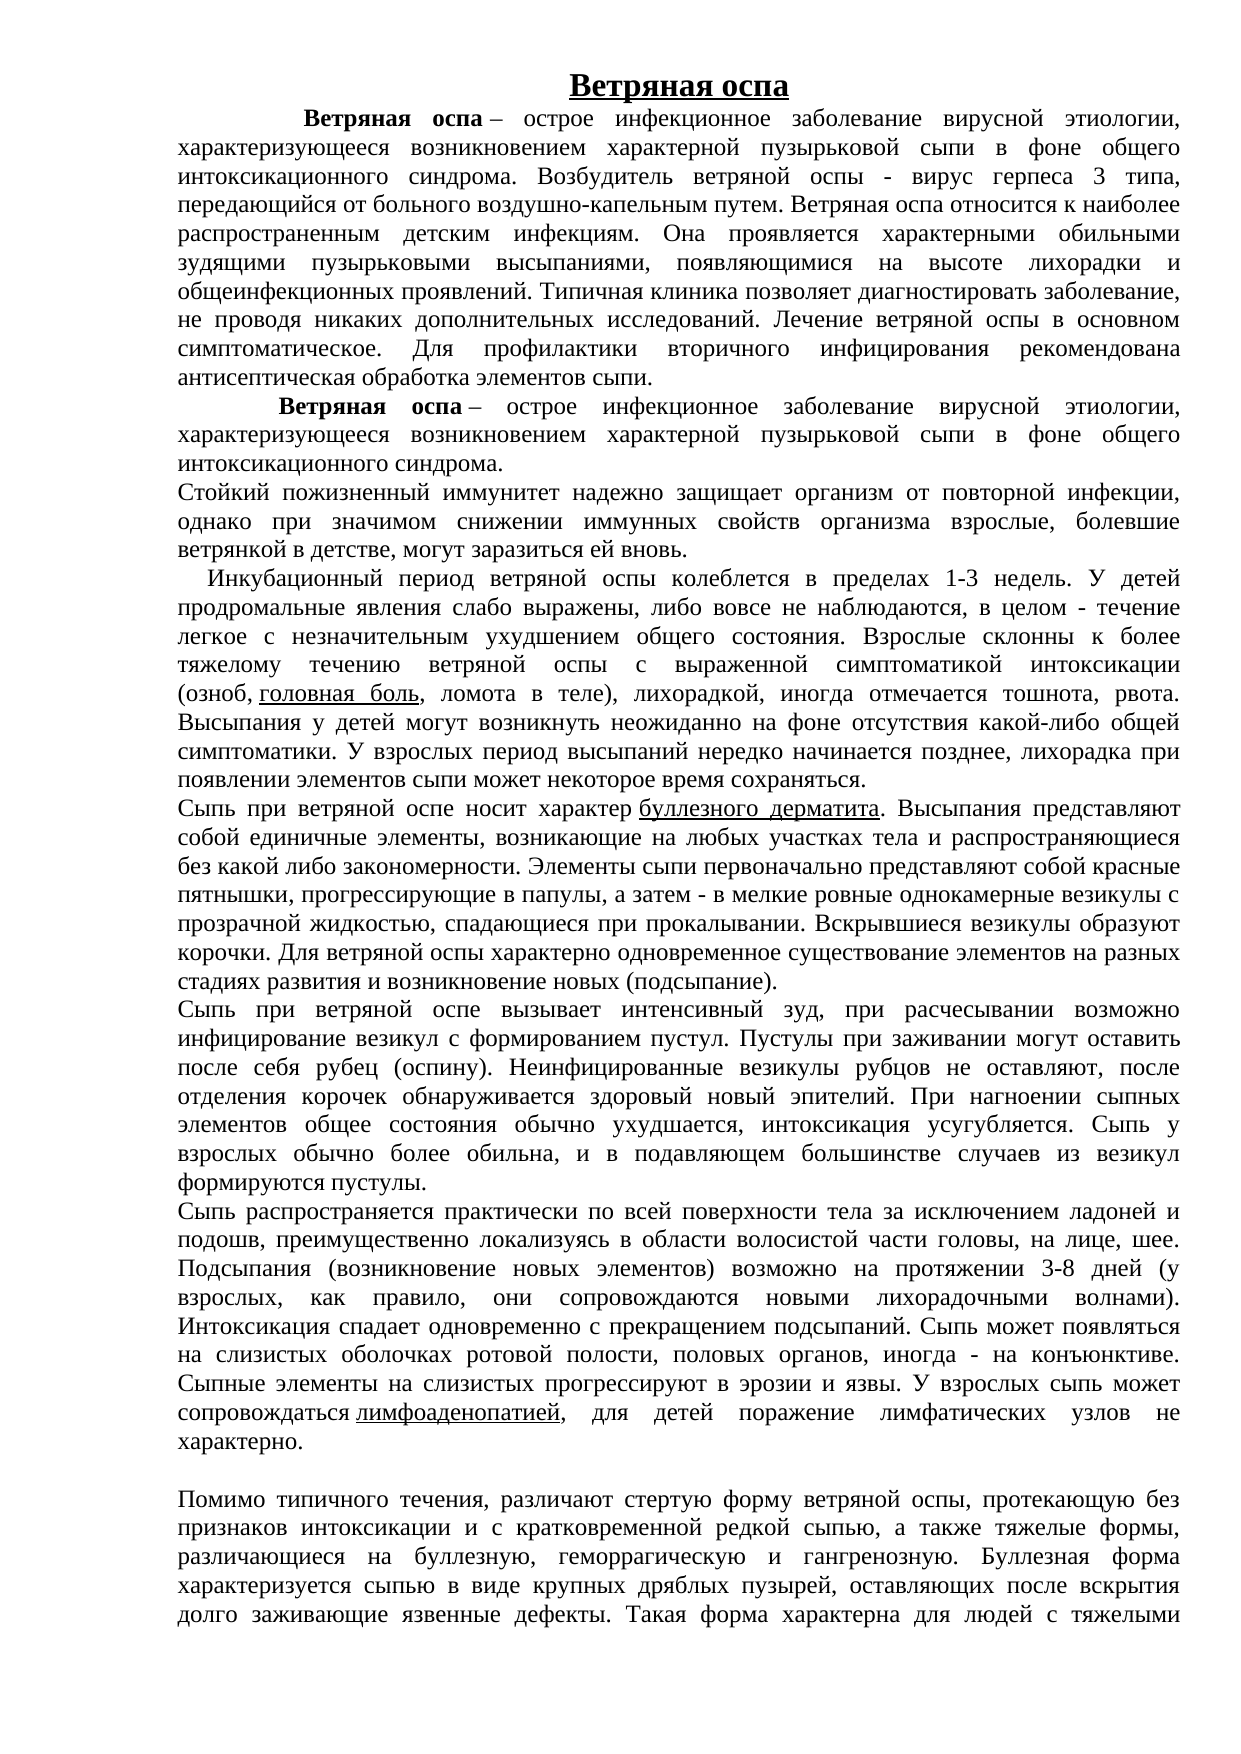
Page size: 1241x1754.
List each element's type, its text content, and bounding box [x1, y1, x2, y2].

text Ветряная оспа [177, 65, 1181, 103]
text Инкубационный период ветряной оспы колеблется в пределах 1-3 недель. У детей продромальные явления слабо выражены, либо вовсе не наблюдаются, в целом - течение легкое с незначительным ухудшением общего состояния. Взрослые склонны к более тяжелому течению ветряной оспы с выраженной симптоматикой интоксикации (озноб, головная боль, ломота в теле), лихорадкой, иногда отмечается тошнота, рвота. Высыпания у детей могут возникнуть неожиданно на фоне отсутствия какой-либо общей симптоматики. У взрослых период высыпаний нередко начинается позднее, лихорадка при появлении элементов сыпи может некоторое время сохраняться. [177, 563, 1181, 793]
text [177, 1484, 1181, 1627]
text Ветряная оспа – острое инфекционное заболевание вирусной этиологии, характеризующееся возникновением характерной пузырьковой сыпи в фоне общего интоксикационного синдрома. Возбудитель ветряной оспы - вирус герпеса 3 типа, передающийся от больного воздушно-капельным путем. Ветряная оспа относится к наиболее распространенным детским инфекциям. Она проявляется характерными обильными зудящими пузырьковыми высыпаниями, появляющимися на высоте лихорадки и общеинфекционных проявлений. Типичная клиника позволяет диагностировать заболевание, не проводя никаких дополнительных исследований. Лечение ветряной оспы в основном симптоматическое. Для профилактики вторичного инфицирования рекомендована антисептическая обработка элементов сыпи. [177, 103, 1181, 391]
text Ветряная оспа – острое инфекционное заболевание вирусной этиологии, характеризующееся возникновением характерной пузырьковой сыпи в фоне общего интоксикационного синдрома. [177, 391, 1181, 477]
text Сыпь при ветряной оспе вызывает интенсивный зуд, при расчесывании возможно инфицирование везикул с формированием пустул. Пустулы при заживании могут оставить после себя рубец (оспину). Неинфицированные везикулы рубцов не оставляют, после отделения корочек обнаруживается здоровый новый эпителий. При нагноении сыпных элементов общее состояния обычно ухудшается, интоксикация усугубляется. Сыпь у взрослых обычно более обильна, и в подавляющем большинстве случаев из везикул формируются пустулы. [177, 994, 1181, 1196]
text Стойкий пожизненный иммунитет надежно защищает организм от повторной инфекции, однако при значимом снижении иммунных свойств организма взрослые, болевшие ветрянкой в детстве, могут заразиться ей вновь. [177, 477, 1181, 563]
text Сыпь при ветряной оспе носит характер буллезного дерматита. Высыпания представляют собой единичные элементы, возникающие на любых участках тела и распространяющиеся без какой либо закономерности. Элементы сыпи первоначально представляют собой красные пятнышки, прогрессирующие в папулы, а затем - в мелкие ровные однокамерные везикулы с прозрачной жидкостью, спадающиеся при прокалывании. Вскрывшиеся везикулы образуют корочки. Для ветряной оспы характерно одновременное существование элементов на разных стадиях развития и возникновение новых (подсыпание). [177, 793, 1181, 994]
text Сыпь распространяется практически по всей поверхности тела за исключением ладоней и подошв, преимущественно локализуясь в области волосистой части головы, на лице, шее. Подсыпания (возникновение новых элементов) возможно на протяжении 3-8 дней (у взрослых, как правило, они сопровождаются новыми лихорадочными волнами). Интоксикация спадает одновременно с прекращением подсыпаний. Сыпь может появляться на слизистых оболочках ротовой полости, половых органов, иногда - на конъюнктиве. Сыпные элементы на слизистых прогрессируют в эрозии и язвы. У взрослых сыпь может сопровождаться лимфоаденопатией, для детей поражение лимфатических узлов не характерно. [177, 1196, 1181, 1454]
